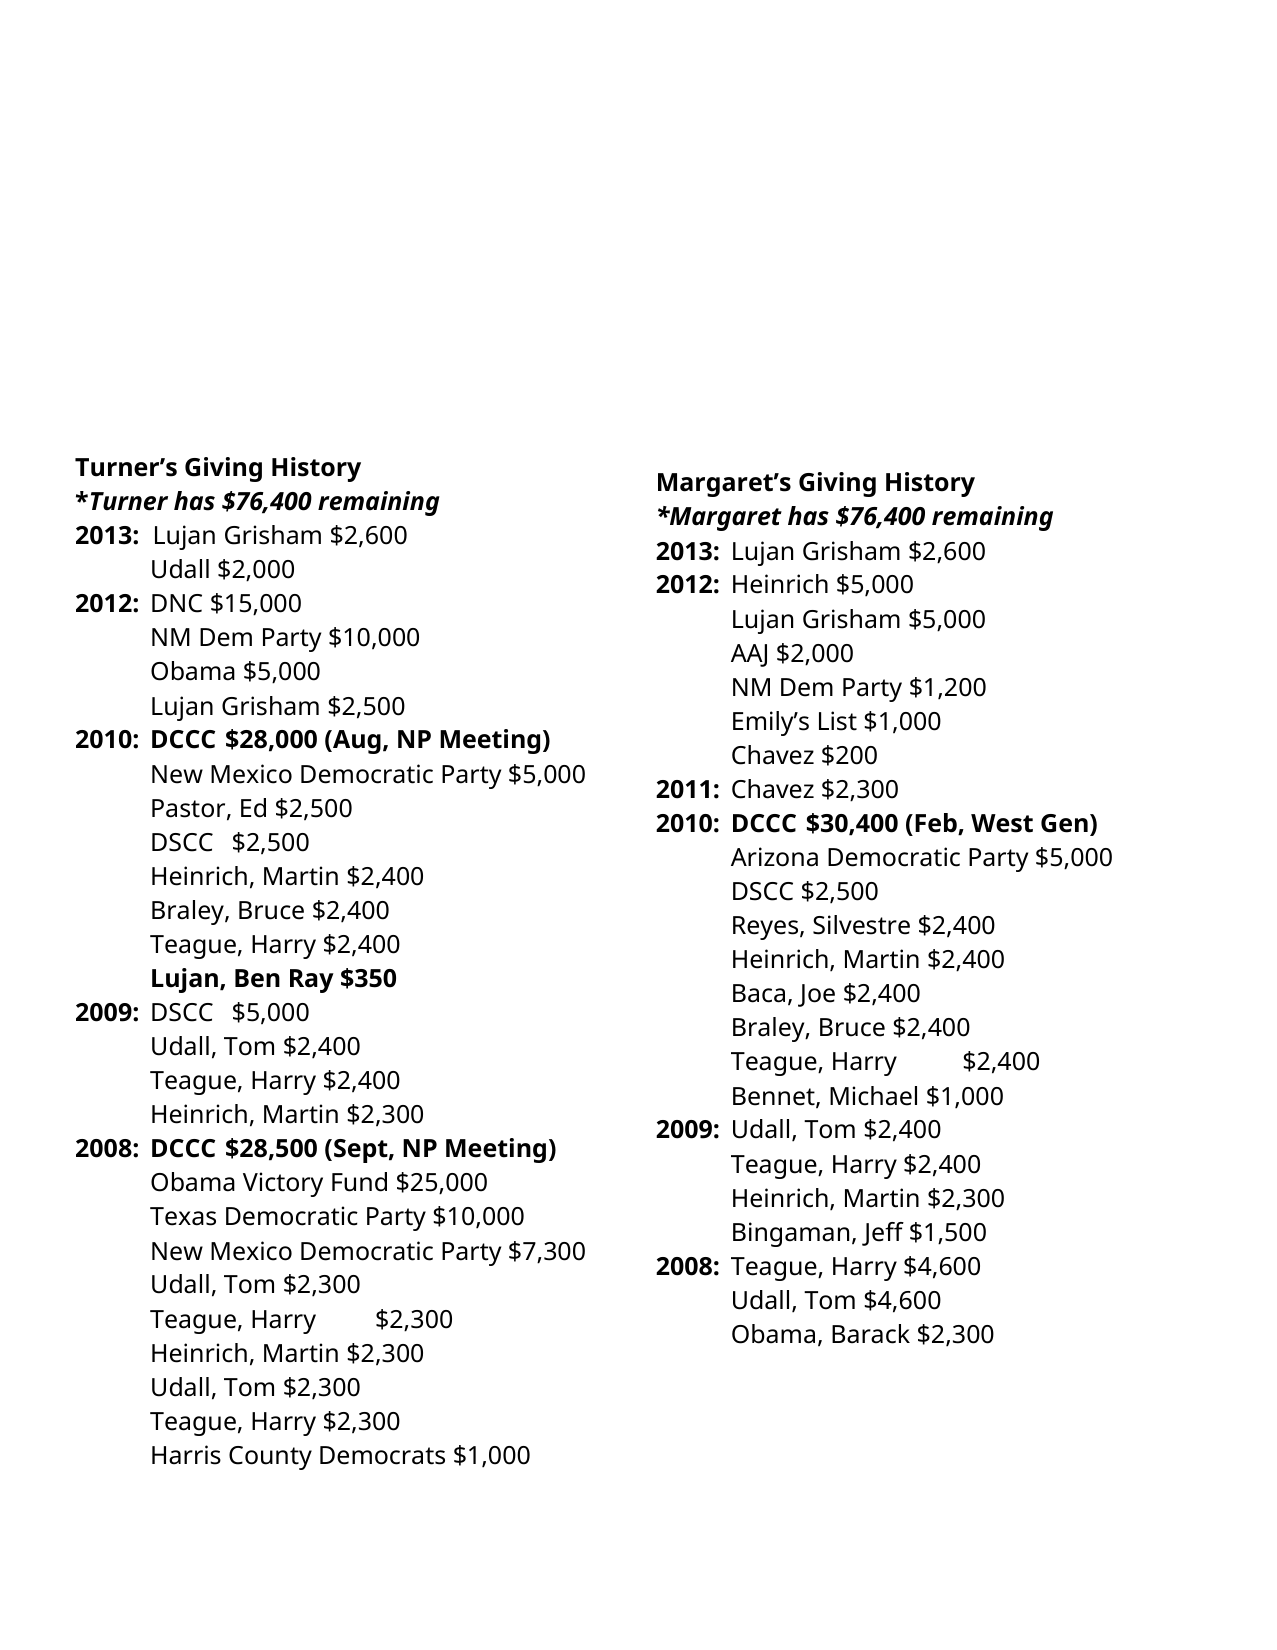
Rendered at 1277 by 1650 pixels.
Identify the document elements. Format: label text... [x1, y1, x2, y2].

text Teague, Harry $2,300 [75, 1403, 1201, 1437]
text Pastor, Ed $2,500 [75, 790, 641, 824]
text NM Dem Party $10,000 [75, 620, 641, 654]
text 2009: DSCC $5,000 [75, 995, 641, 1029]
text Heinrich, Martin $2,400 [75, 858, 641, 892]
text Turner’s Giving History [75, 450, 1201, 484]
text Heinrich, Martin $2,300 [75, 1097, 641, 1131]
text Udall, Tom $2,400 [75, 1029, 641, 1063]
text DSCC $2,500 [75, 824, 641, 858]
text Udall, Tom $2,300 [75, 1267, 641, 1301]
text Obama Victory Fund $25,000 [75, 1165, 641, 1199]
text Texas Democratic Party $10,000 [75, 1199, 641, 1233]
text New Mexico Democratic Party $7,300 [75, 1233, 641, 1267]
text Lujan Grisham $2,500 [75, 688, 641, 722]
text *Turner has $76,400 remaining [75, 484, 641, 518]
text Teague, Harry $2,400 [75, 927, 641, 961]
text 2010: DCCC $28,000 (Aug, NP Meeting) [75, 722, 641, 756]
text Lujan, Ben Ray $350 [75, 961, 641, 995]
text Harris County Democrats $1,000 [75, 1437, 1201, 1472]
text 2012: DNC $15,000 [75, 586, 641, 620]
text New Mexico Democratic Party $5,000 [75, 756, 641, 790]
text 2013: Lujan Grisham $2,600 [75, 518, 641, 552]
text Udall, Tom $2,300 [75, 1369, 1201, 1403]
text Heinrich, Martin $2,300 [75, 1335, 1201, 1369]
text Teague, Harry $2,300 [75, 1301, 641, 1335]
text Udall $2,000 [75, 552, 641, 586]
text Teague, Harry $2,400 [75, 1063, 641, 1097]
text 2008: DCCC $28,500 (Sept, NP Meeting) [75, 1131, 641, 1165]
text Braley, Bruce $2,400 [75, 892, 641, 927]
text Obama $5,000 [75, 654, 641, 688]
